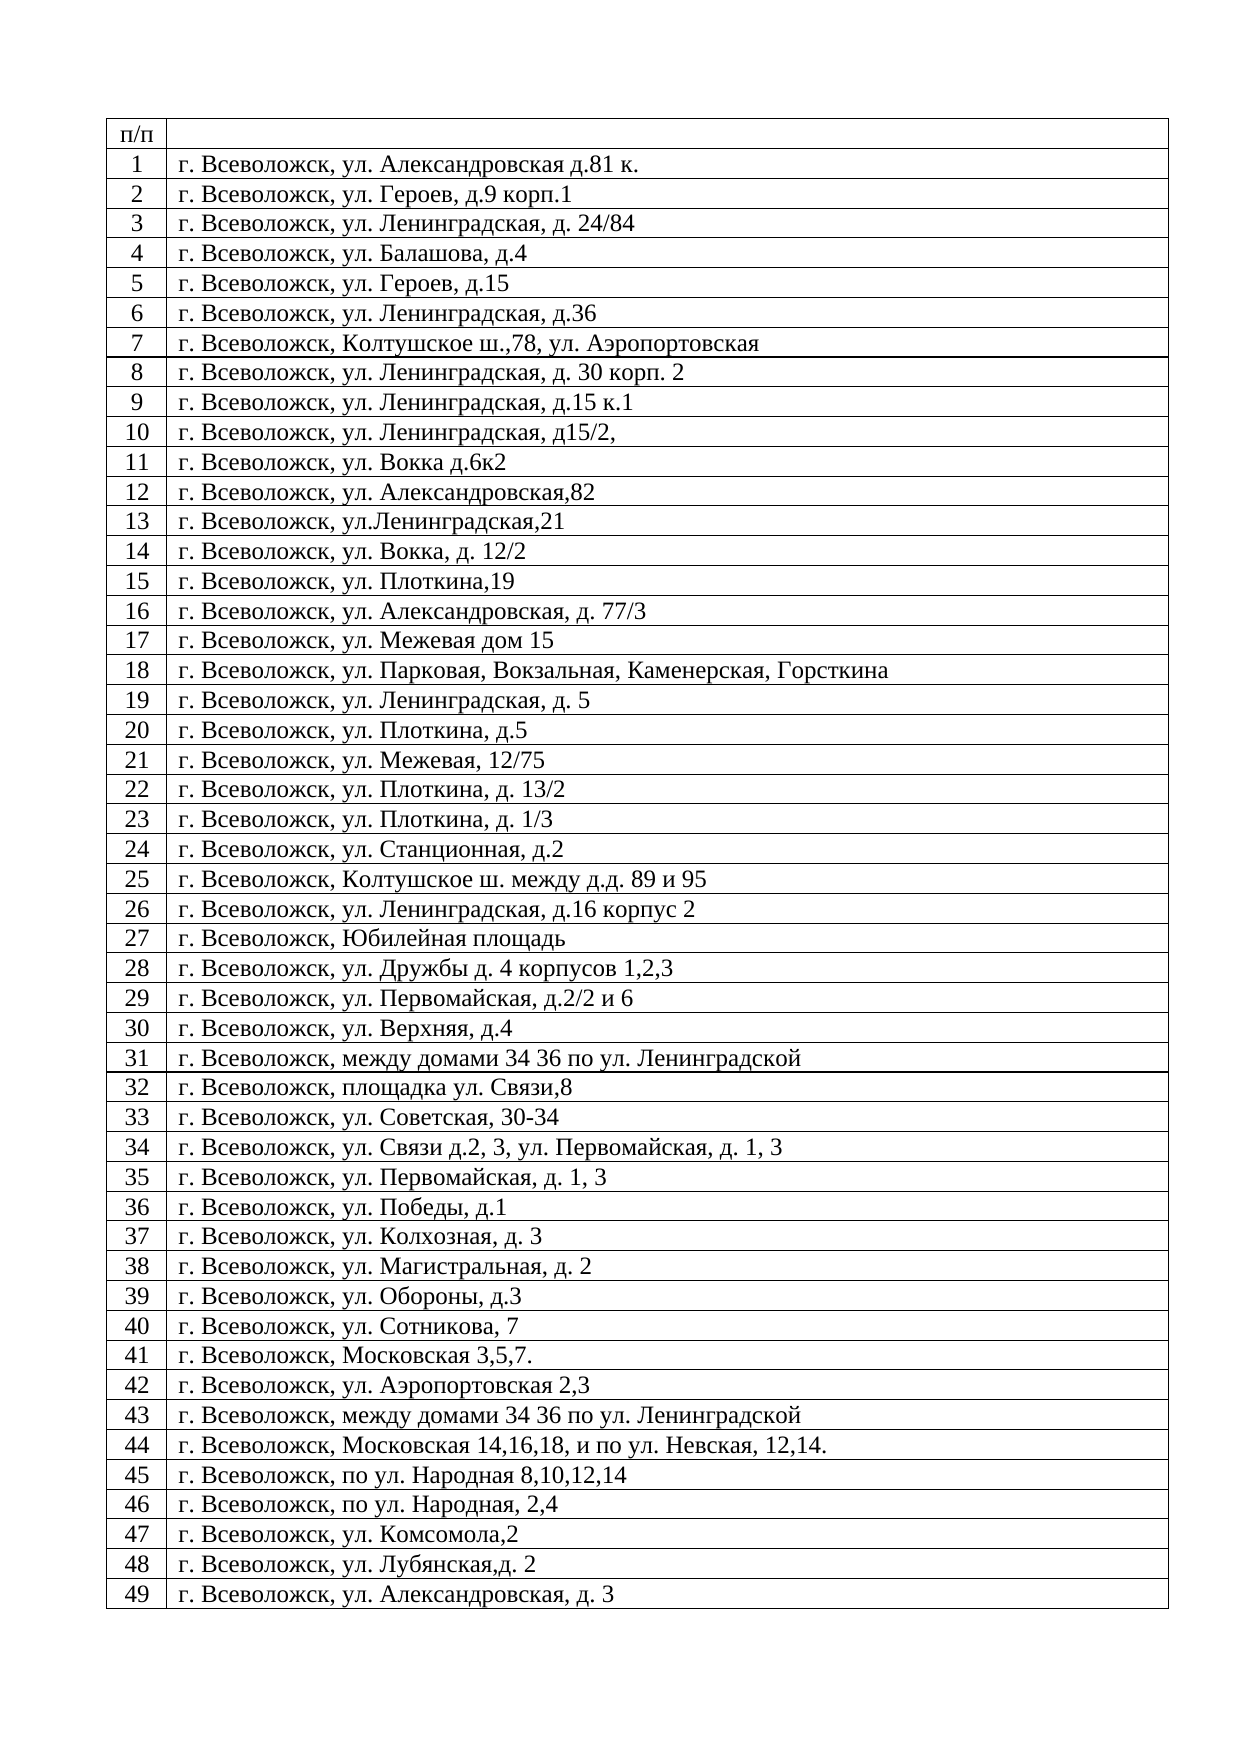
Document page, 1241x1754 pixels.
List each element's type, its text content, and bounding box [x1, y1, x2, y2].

table_cell 2 [107, 179, 166, 207]
table_cell 27 [107, 924, 166, 952]
table_cell г. Всеволожск, ул. Верхняя, д.4 [167, 1013, 1168, 1042]
table_cell 29 [107, 983, 166, 1012]
table_cell г. Всеволожск, ул. Колхозная, д. 3 [167, 1221, 1168, 1250]
table_cell 28 [107, 953, 166, 982]
table_cell г. Всеволожск, Московская 3,5,7. [167, 1341, 1168, 1369]
table_cell 6 [107, 298, 166, 327]
table_cell 49 [107, 1579, 166, 1608]
table_cell 25 [107, 864, 166, 893]
table_cell 4 [107, 238, 166, 267]
table_cell г. Всеволожск, ул. Магистральная, д. 2 [167, 1251, 1168, 1280]
table_cell г. Всеволожск, ул. Станционная, д.2 [167, 834, 1168, 863]
table_cell г. Всеволожск, ул. Балашова, д.4 [167, 238, 1168, 267]
table_cell г. Всеволожск, ул. Победы, д.1 [167, 1192, 1168, 1220]
table_cell г. Всеволожск, ул. Ленинградская, д.36 [167, 298, 1168, 327]
table_cell г. Всеволожск, по ул. Народная, 2,4 [167, 1490, 1168, 1518]
table_cell 40 [107, 1311, 166, 1339]
table_cell г. Всеволожск, ул. Лубянская,д. 2 [167, 1549, 1168, 1578]
table_cell 36 [107, 1192, 166, 1220]
table_cell 46 [107, 1490, 166, 1518]
table_cell г. Всеволожск, ул. Обороны, д.3 [167, 1281, 1168, 1310]
table_cell 42 [107, 1370, 166, 1399]
table_cell г. Всеволожск, по ул. Народная 8,10,12,14 [167, 1460, 1168, 1488]
table_cell г. Всеволожск, ул. Сотникова, 7 [167, 1311, 1168, 1339]
table_cell 1 [107, 149, 166, 178]
table_cell г. Всеволожск, ул. Межевая, 12/75 [167, 745, 1168, 773]
table_cell г. Всеволожск, ул. Вокка д.6к2 [167, 447, 1168, 476]
table_cell г. Всеволожск, ул. Связи д.2, 3, ул. Первомайская, д. 1, 3 [167, 1132, 1168, 1161]
table_header Адрес [167, 119, 1168, 148]
table_cell г. Всеволожск, между домами 34 36 по ул. Ленинградской [167, 1043, 1168, 1071]
table_cell 11 [107, 447, 166, 476]
table_cell 39 [107, 1281, 166, 1310]
table_cell г. Всеволожск, ул. Героев, д.9 корп.1 [167, 179, 1168, 207]
table_cell г. Всеволожск, Московская 14,16,18, и по ул. Невская, 12,14. [167, 1430, 1168, 1459]
table_cell 17 [107, 626, 166, 654]
table_cell г. Всеволожск, ул. Первомайская, д. 1, 3 [167, 1162, 1168, 1191]
table_cell 43 [107, 1400, 166, 1429]
table_cell г. Всеволожск, ул. Александровская д.81 к. [167, 149, 1168, 178]
table_cell г. Всеволожск, ул. Ленинградская, д15/2, [167, 417, 1168, 446]
table_cell г. Всеволожск, площадка ул. Связи,8 [167, 1073, 1168, 1101]
table_cell 3 [107, 209, 166, 237]
table_cell г. Всеволожск, ул. Александровская,82 [167, 477, 1168, 505]
table_cell 38 [107, 1251, 166, 1280]
table_cell 48 [107, 1549, 166, 1578]
table_cell г. Всеволожск, Колтушское ш.,78, ул. Аэропортовская [167, 328, 1168, 356]
table_cell г. Всеволожск, ул. Межевая дом 15 [167, 626, 1168, 654]
table_cell г. Всеволожск, ул. Советская, 30-34 [167, 1102, 1168, 1131]
table_cell 32 [107, 1073, 166, 1101]
table_cell г. Всеволожск, ул. Аэропортовская 2,3 [167, 1370, 1168, 1399]
table_cell г. Всеволожск, Юбилейная площадь [167, 924, 1168, 952]
table_cell г. Всеволожск, ул. Ленинградская, д. 24/84 [167, 209, 1168, 237]
table_cell 14 [107, 536, 166, 565]
table_cell 44 [107, 1430, 166, 1459]
table_cell г. Всеволожск, ул. Комсомола,2 [167, 1519, 1168, 1548]
table_cell 21 [107, 745, 166, 773]
table_cell г. Всеволожск, ул.Ленинградская,21 [167, 506, 1168, 535]
table_cell г. Всеволожск, ул. Ленинградская, д. 5 [167, 685, 1168, 714]
table_cell 37 [107, 1221, 166, 1250]
table_cell 47 [107, 1519, 166, 1548]
table_cell 12 [107, 477, 166, 505]
table_cell 8 [107, 358, 166, 386]
table_cell г. Всеволожск, ул. Ленинградская, д.15 к.1 [167, 387, 1168, 416]
table_cell г. Всеволожск, ул. Героев, д.15 [167, 268, 1168, 297]
table_cell г. Всеволожск, ул. Плоткина, д.5 [167, 715, 1168, 744]
table_cell г. Всеволожск, ул. Ленинградская, д.16 корпус 2 [167, 894, 1168, 922]
table_cell г. Всеволожск, Колтушское ш. между д.д. 89 и 95 [167, 864, 1168, 893]
table_cell г. Всеволожск, ул. Первомайская, д.2/2 и 6 [167, 983, 1168, 1012]
table_cell 9 [107, 387, 166, 416]
table_cell г. Всеволожск, ул. Плоткина,19 [167, 566, 1168, 595]
table_cell 35 [107, 1162, 166, 1191]
table_cell г. Всеволожск, ул. Вокка, д. 12/2 [167, 536, 1168, 565]
table_cell 30 [107, 1013, 166, 1042]
table_cell г. Всеволожск, ул. Дружбы д. 4 корпусов 1,2,3 [167, 953, 1168, 982]
table_cell 15 [107, 566, 166, 595]
table_header № п/п [107, 119, 166, 148]
table_cell г. Всеволожск, ул. Плоткина, д. 1/3 [167, 804, 1168, 833]
table_cell г. Всеволожск, ул. Ленинградская, д. 30 корп. 2 [167, 358, 1168, 386]
table_cell г. Всеволожск, ул. Александровская, д. 77/3 [167, 596, 1168, 624]
table_cell 16 [107, 596, 166, 624]
table_cell г. Всеволожск, ул. Александровская, д. 3 [167, 1579, 1168, 1608]
table_cell г. Всеволожск, между домами 34 36 по ул. Ленинградской [167, 1400, 1168, 1429]
table_cell 19 [107, 685, 166, 714]
table_cell 23 [107, 804, 166, 833]
table_cell 26 [107, 894, 166, 922]
table_cell 41 [107, 1341, 166, 1369]
table_cell г. Всеволожск, ул. Плоткина, д. 13/2 [167, 775, 1168, 803]
table_cell 45 [107, 1460, 166, 1488]
table_cell 13 [107, 506, 166, 535]
table_cell 33 [107, 1102, 166, 1131]
table_cell 5 [107, 268, 166, 297]
table_cell 31 [107, 1043, 166, 1071]
table_cell 34 [107, 1132, 166, 1161]
table_cell 24 [107, 834, 166, 863]
table_cell 7 [107, 328, 166, 356]
table_cell 22 [107, 775, 166, 803]
table_cell 18 [107, 655, 166, 684]
table_cell 20 [107, 715, 166, 744]
table_cell г. Всеволожск, ул. Парковая, Вокзальная, Каменерская, Горсткина [167, 655, 1168, 684]
table_cell 10 [107, 417, 166, 446]
